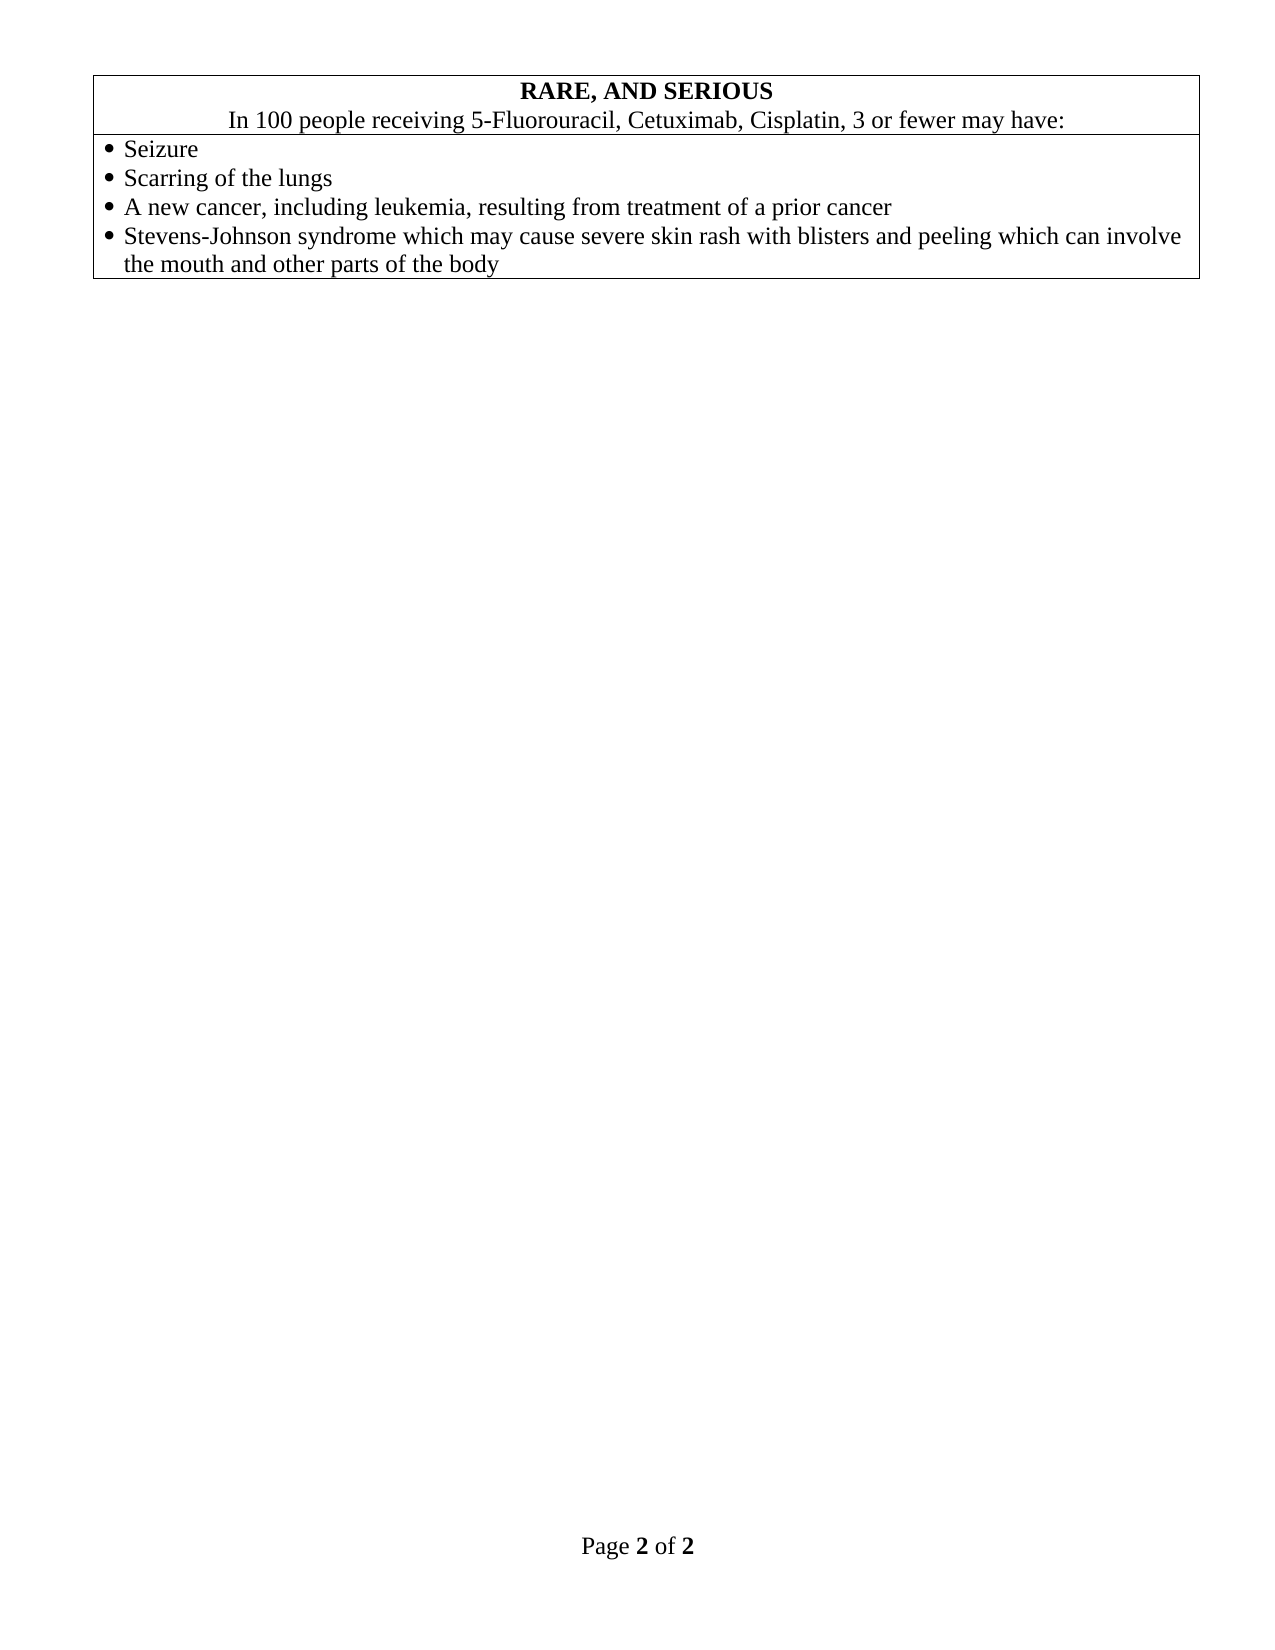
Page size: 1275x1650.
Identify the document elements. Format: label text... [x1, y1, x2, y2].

table_header RARE, AND SERIOUS In 100 people receiving 5-Fluorouracil, Cetuximab, Cisplatin, 3 or fewer may have: [94, 76, 1199, 133]
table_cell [94, 135, 1199, 278]
